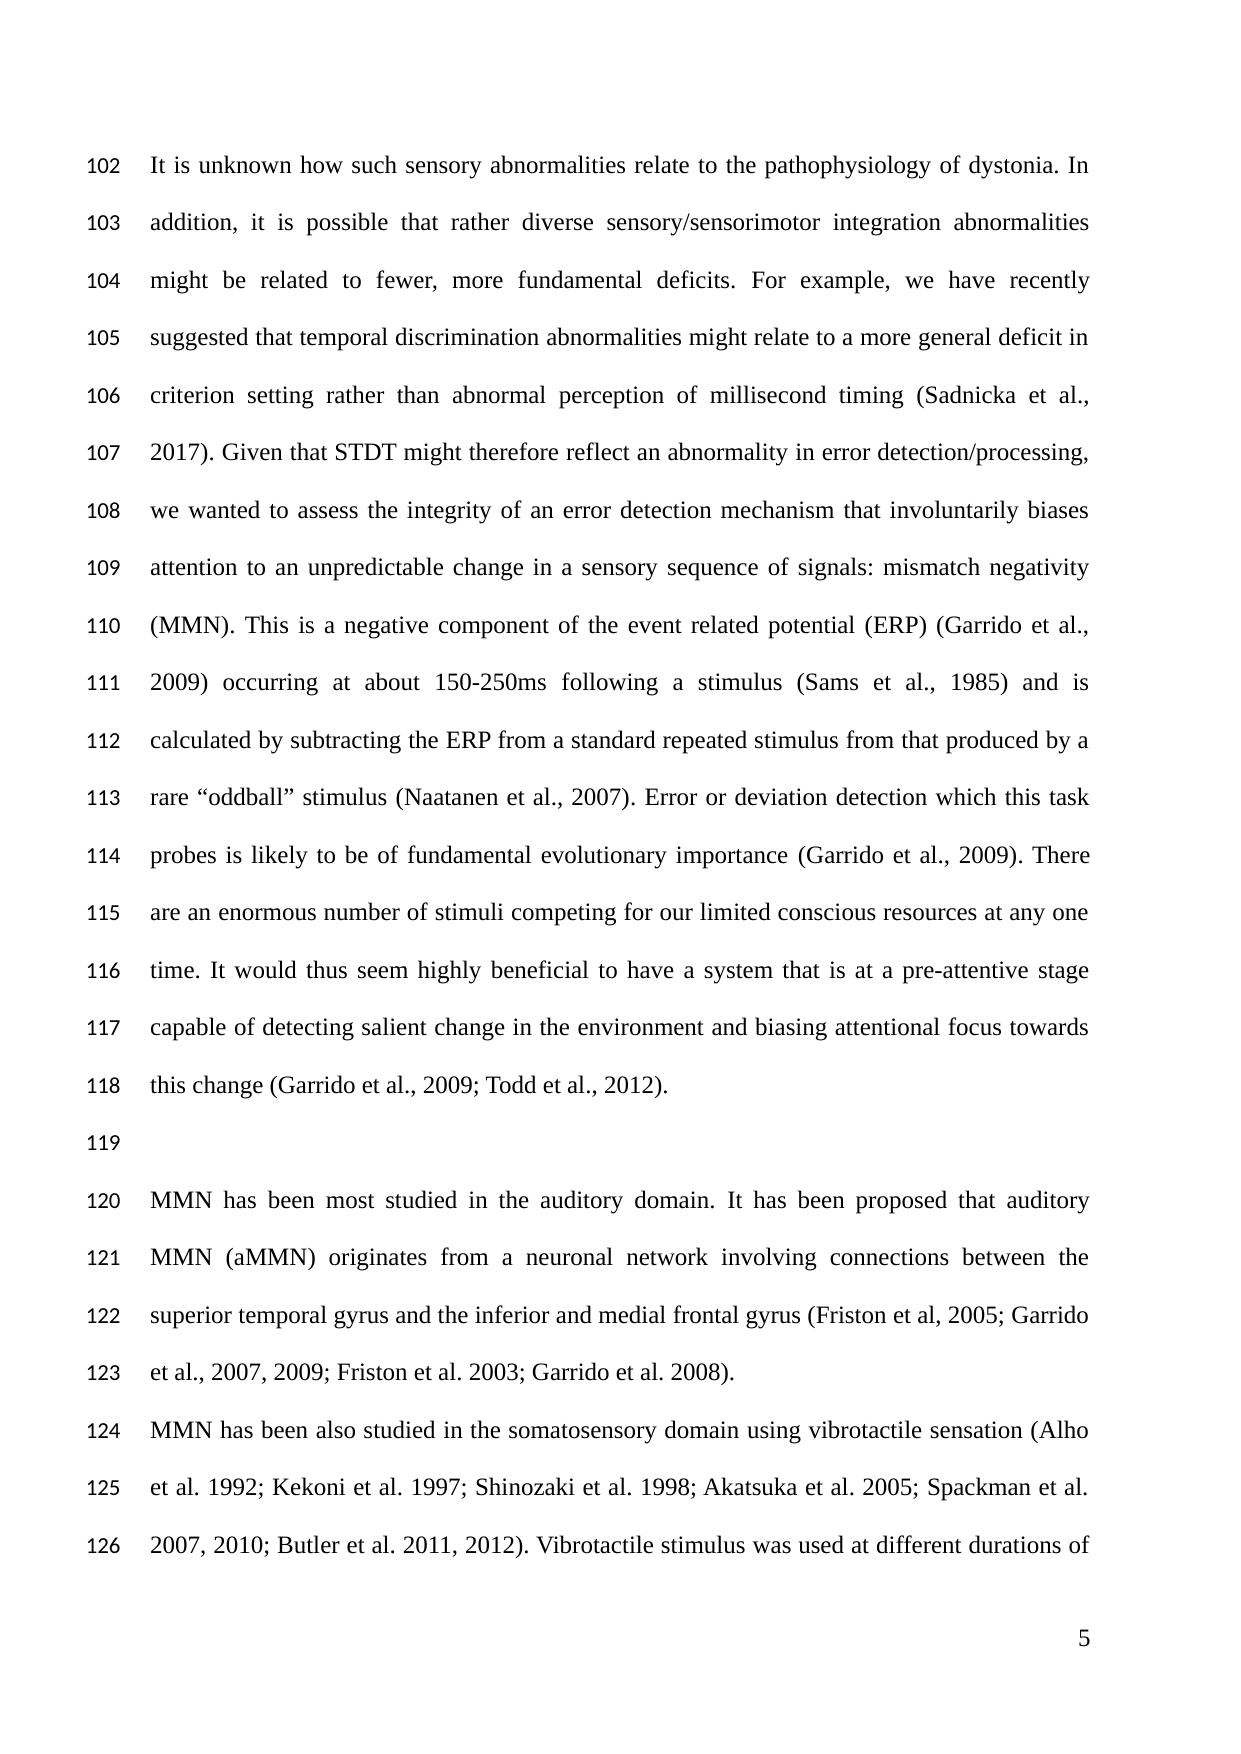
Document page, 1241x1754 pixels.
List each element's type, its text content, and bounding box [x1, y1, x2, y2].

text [150, 1415, 1090, 1559]
text It is unknown how such sensory abnormalities relate to the pathophysiology of dystonia. In addition, it is possible that rather diverse sensory/sensorimotor integration abnormalities might be related to fewer, more fundamental deficits. For example, we have recently suggested that temporal discrimination abnormalities might relate to a more general deficit in criterion setting rather than abnormal perception of millisecond timing (Sadnicka et al., 2017). Given that STDT might therefore reflect an abnormality in error detection/processing, we wanted to assess the integrity of an error detection mechanism that involuntarily biases attention to an unpredictable change in a sensory sequence of signals: mismatch negativity (MMN). This is a negative component of the event related potential (ERP) (Garrido et al., 2009) occurring at about 150-250ms following a stimulus (Sams et al., 1985) and is calculated by subtracting the ERP from a standard repeated stimulus from that produced by a rare “oddball” stimulus (Naatanen et al., 2007). Error or deviation detection which this task probes is likely to be of fundamental evolutionary importance (Garrido et al., 2009). There are an enormous number of stimuli competing for our limited conscious resources at any one time. It would thus seem highly beneficial to have a system that is at a pre-attentive stage capable of detecting salient change in the environment and biasing attentional focus towards this change (Garrido et al., 2009; Todd et al., 2012). [150, 150, 1090, 1099]
text MMN has been most studied in the auditory domain. It has been proposed that auditory MMN (aMMN) originates from a neuronal network involving connections between the superior temporal gyrus and the inferior and medial frontal gyrus (Friston et al, 2005; Garrido et al., 2007, 2009; Friston et al. 2003; Garrido et al. 2008). [150, 1185, 1090, 1386]
